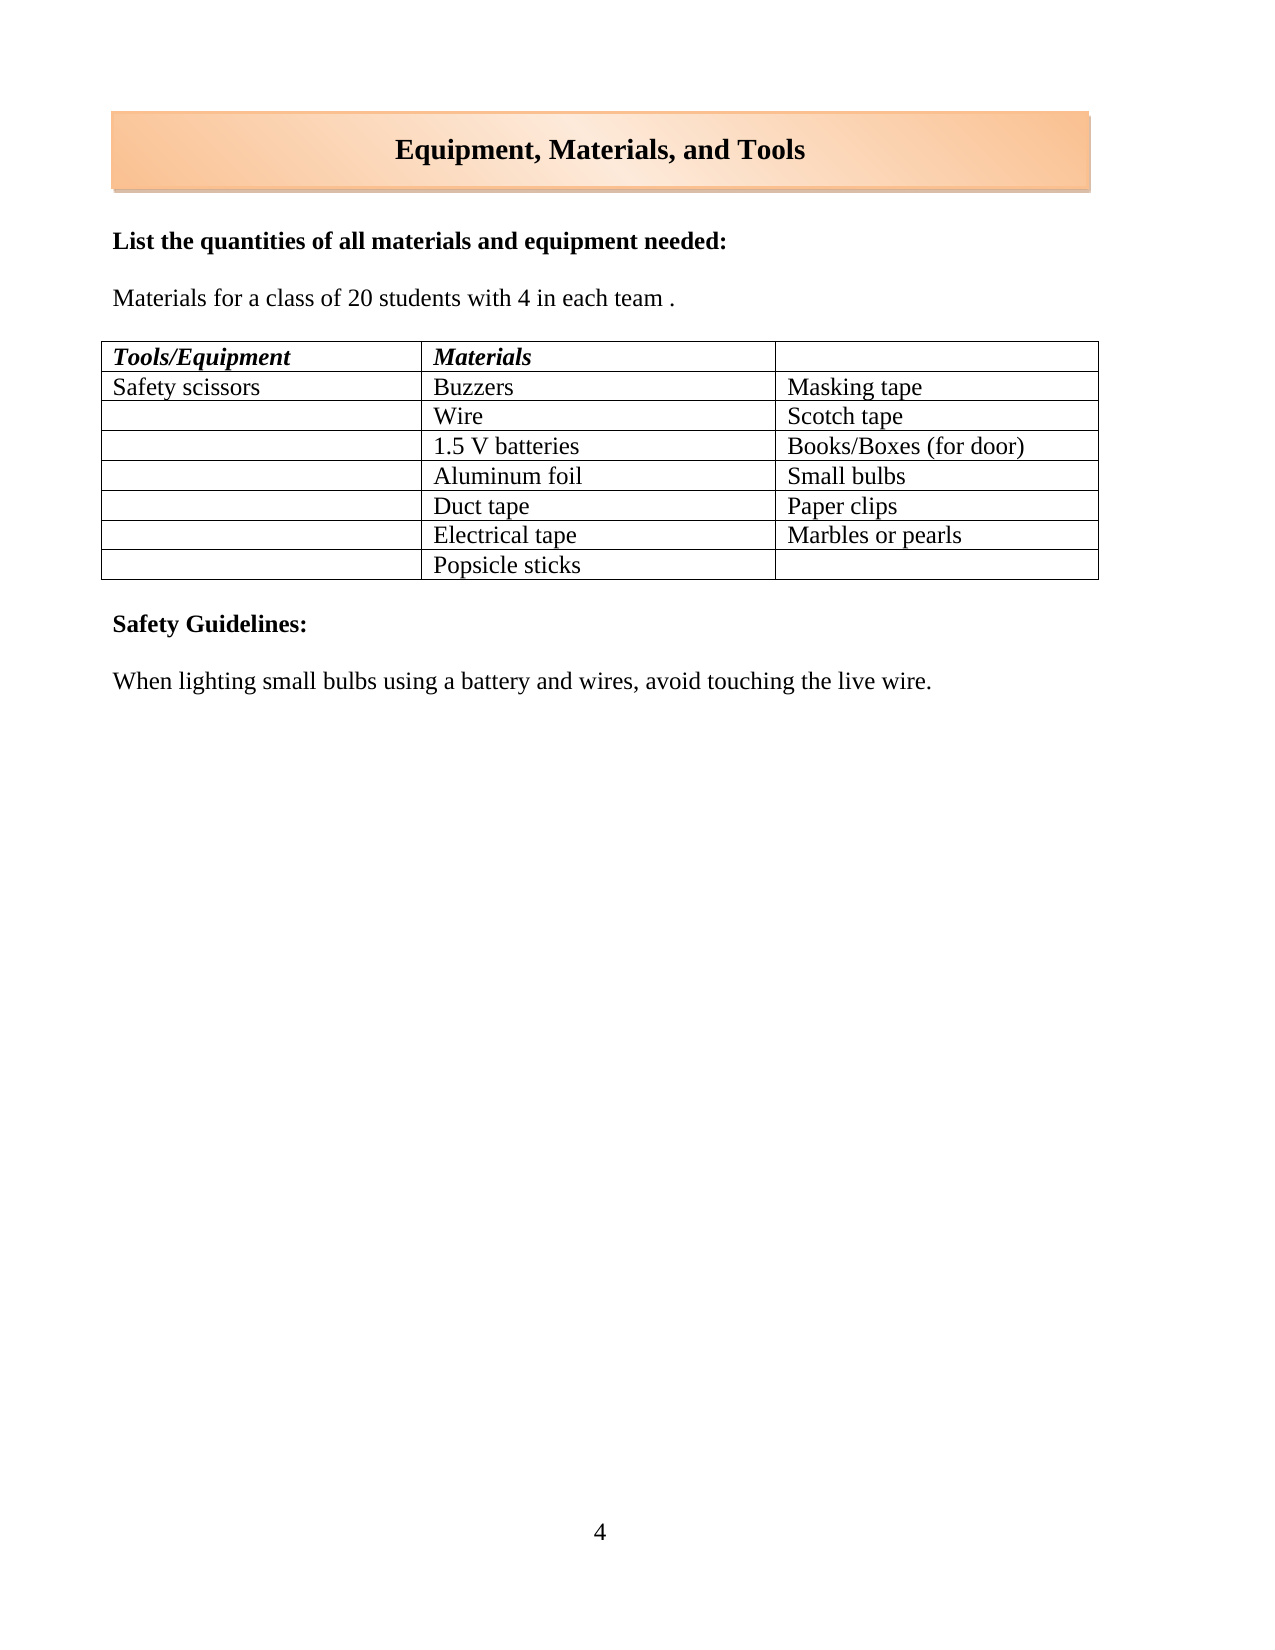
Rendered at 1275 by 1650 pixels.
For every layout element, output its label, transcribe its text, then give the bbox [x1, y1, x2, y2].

table_cell Materials [422, 342, 775, 371]
table_cell Tools/Equipment [102, 342, 421, 371]
text Safety Guidelines: [112, 609, 1087, 638]
table_cell Paper clips [776, 491, 1098, 519]
text When lighting small bulbs using a battery and wires, avoid touching the live wire. [112, 666, 1087, 695]
table_cell [776, 342, 1098, 371]
table_cell [102, 550, 421, 579]
table_cell Popsicle sticks [422, 550, 775, 579]
table_cell Duct tape [422, 491, 775, 519]
table_cell Marbles or pearls [776, 521, 1098, 549]
table_cell [102, 461, 421, 490]
table_cell 1.5 V batteries [422, 431, 775, 460]
table_cell Aluminum foil [422, 461, 775, 490]
table_cell [102, 491, 421, 519]
table_cell Materials for a class of 20 students with 4 in each team . [101, 283, 1099, 341]
table_cell Scotch tape [776, 401, 1098, 430]
table_cell Masking tape [776, 372, 1098, 400]
table_cell [102, 431, 421, 460]
table_cell Safety scissors [102, 372, 421, 400]
table_cell Electrical tape [422, 521, 775, 549]
table_cell Books/Boxes (for door) [776, 431, 1098, 460]
table_cell Wire [422, 401, 775, 430]
table_header List the quantities of all materials and equipment needed: [101, 226, 1099, 283]
table_cell Buzzers [422, 372, 775, 400]
table_cell [776, 550, 1098, 579]
table_cell [102, 401, 421, 430]
table_cell Small bulbs [776, 461, 1098, 490]
table_cell [102, 521, 421, 549]
